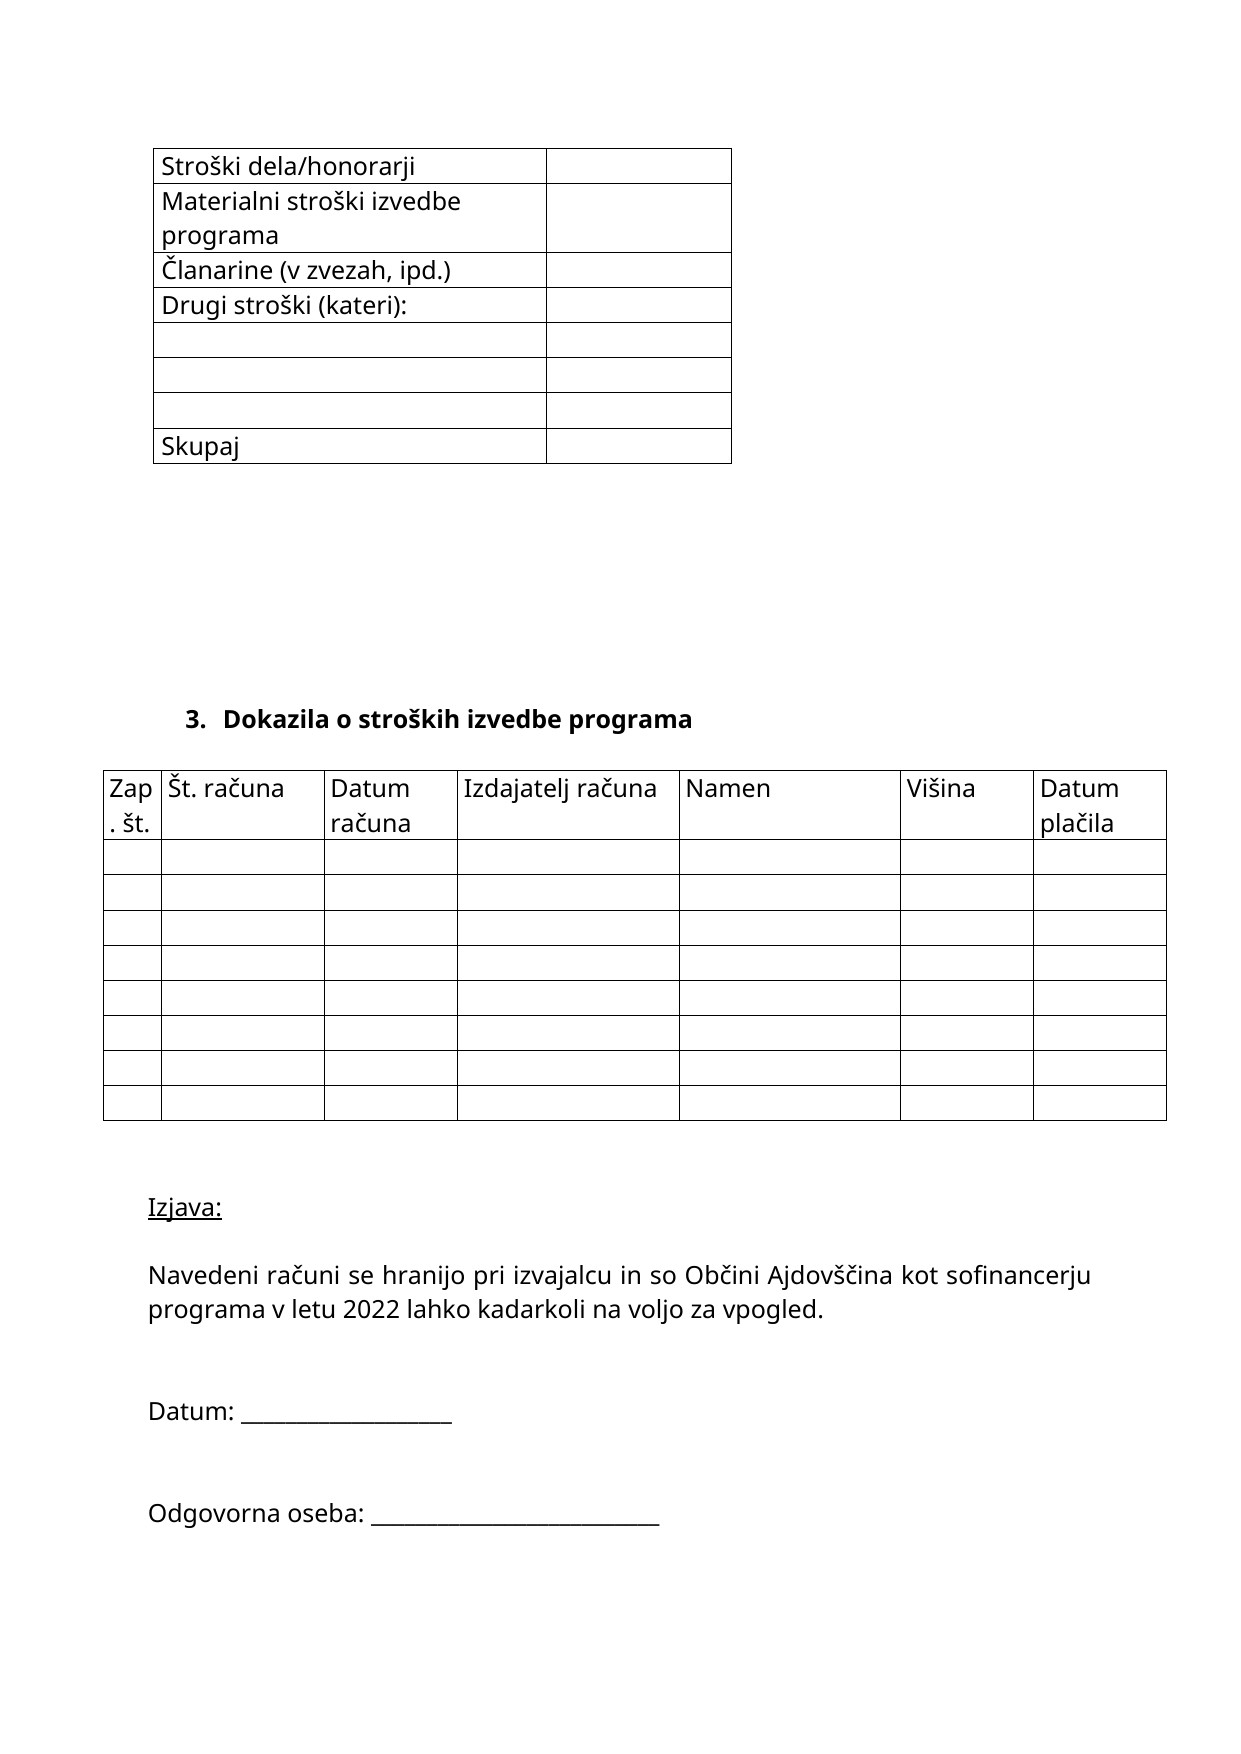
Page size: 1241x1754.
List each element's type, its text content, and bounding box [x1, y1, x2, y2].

table_cell [680, 911, 900, 944]
table_cell Stroški dela/honorarji [154, 149, 546, 183]
table_cell [104, 911, 161, 944]
table_cell [458, 1086, 679, 1120]
table_cell [325, 911, 457, 944]
table_header Izdajatelj računa [458, 771, 679, 839]
table_cell [901, 981, 1033, 1015]
table_cell [458, 981, 679, 1015]
table_cell [325, 875, 457, 909]
text Datum: ___________________ [148, 1394, 1093, 1428]
table_cell [680, 875, 900, 909]
table_cell [162, 840, 324, 874]
list Dokazila o stroških izvedbe programa [185, 702, 1093, 736]
table_cell [547, 358, 731, 392]
table_header Zap. št. [104, 771, 161, 839]
table_cell [547, 253, 731, 287]
table_cell [104, 840, 161, 874]
text Odgovorna oseba: __________________________ [148, 1496, 1093, 1530]
table_cell [680, 1086, 900, 1120]
table_cell [325, 1086, 457, 1120]
table_cell [680, 946, 900, 980]
table_cell [162, 875, 324, 909]
table_header Datum računa [325, 771, 457, 839]
table_cell [154, 393, 546, 427]
table_cell [458, 946, 679, 980]
table_cell Drugi stroški (kateri): [154, 288, 546, 322]
table_cell [458, 1016, 679, 1050]
table_cell [901, 1016, 1033, 1050]
table_cell [162, 946, 324, 980]
table_cell [162, 1051, 324, 1085]
table_cell [104, 1016, 161, 1050]
table_cell [104, 981, 161, 1015]
table_cell [547, 149, 731, 183]
table_header Št. računa [162, 771, 324, 839]
table_cell [154, 358, 546, 392]
text Navedeni računi se hranijo pri izvajalcu in so Občini Ajdovščina kot sofinancerju programa v letu 2022 lahko kadarkoli na voljo za vpogled. [148, 1257, 1093, 1326]
table_header Višina [901, 771, 1033, 839]
table_cell [901, 946, 1033, 980]
text Izjava: [148, 1189, 1093, 1223]
table_cell [325, 1016, 457, 1050]
table_cell [458, 1051, 679, 1085]
table_header Namen [680, 771, 900, 839]
table_cell [458, 911, 679, 944]
table_cell [901, 911, 1033, 944]
table_cell Materialni stroški izvedbe programa [154, 184, 546, 252]
table_cell [325, 946, 457, 980]
table_cell [680, 1016, 900, 1050]
table_cell [1034, 1086, 1166, 1120]
table_cell [1034, 981, 1166, 1015]
table_cell [104, 1086, 161, 1120]
table_cell [162, 981, 324, 1015]
table_cell [162, 1016, 324, 1050]
table_cell [325, 981, 457, 1015]
table_cell [162, 911, 324, 944]
table_cell [680, 981, 900, 1015]
table_cell [1034, 875, 1166, 909]
table_cell [680, 840, 900, 874]
table_cell [458, 875, 679, 909]
table_cell [154, 323, 546, 357]
table_cell Članarine (v zvezah, ipd.) [154, 253, 546, 287]
table_cell [1034, 1016, 1166, 1050]
table_cell [901, 1051, 1033, 1085]
table_cell [325, 840, 457, 874]
table_cell [104, 1051, 161, 1085]
table_cell Skupaj [154, 429, 546, 462]
table_cell [901, 840, 1033, 874]
table_cell [162, 1086, 324, 1120]
table_cell [547, 323, 731, 357]
table_cell [1034, 911, 1166, 944]
table_cell [680, 1051, 900, 1085]
table_cell [104, 946, 161, 980]
table_cell [901, 875, 1033, 909]
table_cell [547, 429, 731, 462]
table_cell [547, 288, 731, 322]
table_cell [901, 1086, 1033, 1120]
table_cell [1034, 946, 1166, 980]
table_cell [325, 1051, 457, 1085]
table_cell [547, 184, 731, 252]
table_cell [1034, 1051, 1166, 1085]
table_cell [104, 875, 161, 909]
table_cell [1034, 840, 1166, 874]
table_cell [547, 393, 731, 427]
table_header Datum plačila [1034, 771, 1166, 839]
table_cell [458, 840, 679, 874]
